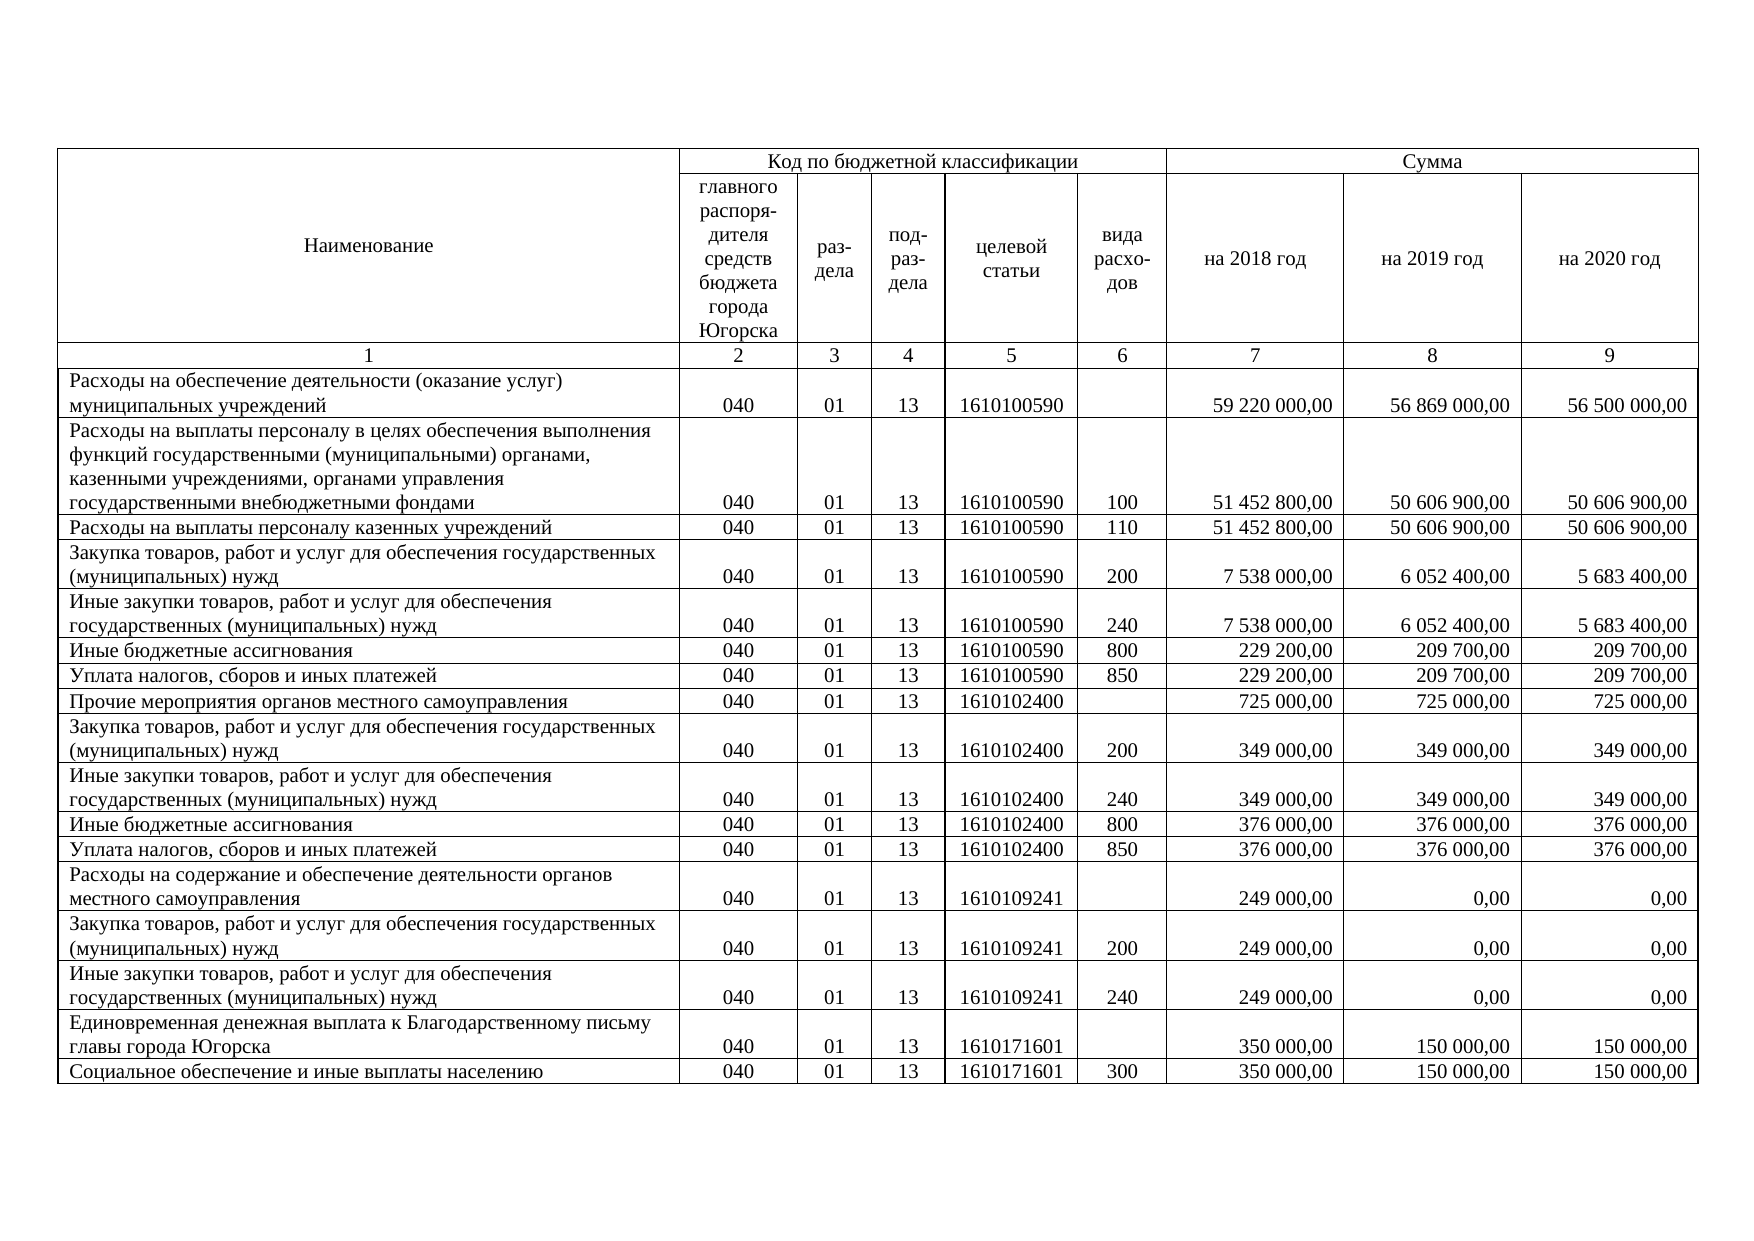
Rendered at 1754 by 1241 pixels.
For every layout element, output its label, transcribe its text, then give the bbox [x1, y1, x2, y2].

table_cell 376 000,00 [1344, 812, 1521, 836]
table_cell 1 [58, 343, 679, 367]
table_cell 1610102400 [946, 689, 1077, 713]
table_cell 1610102400 [946, 837, 1077, 861]
table_cell 376 000,00 [1167, 812, 1343, 836]
table_cell 249 000,00 [1167, 961, 1343, 1009]
table_cell 01 [798, 837, 871, 861]
table_cell 209 700,00 [1522, 664, 1697, 687]
table_cell Иные бюджетные ассигнования [59, 638, 679, 662]
table_cell Закупка товаров, работ и услуг для обеспечения государственных (муниципальных) нужд [59, 911, 679, 959]
table_cell 800 [1078, 812, 1166, 836]
table_cell 7 538 000,00 [1167, 589, 1343, 637]
table_cell 040 [680, 369, 797, 417]
table_cell 376 000,00 [1522, 837, 1697, 861]
table_cell 1610102400 [946, 763, 1077, 811]
table_cell 01 [798, 763, 871, 811]
table_cell 200 [1078, 911, 1166, 959]
table_cell на 2020 год [1522, 174, 1698, 342]
table_cell Расходы на выплаты персоналу казенных учреждений [59, 515, 679, 539]
table_cell 150 000,00 [1344, 1059, 1521, 1083]
table_cell целевой статьи [946, 174, 1077, 342]
table_cell 01 [798, 664, 871, 687]
table_cell 240 [1078, 763, 1166, 811]
table_cell 040 [680, 418, 797, 514]
table_cell [1078, 1010, 1166, 1058]
table_cell Иные закупки товаров, работ и услуг для обеспечения государственных (муниципальных) нужд [59, 763, 679, 811]
table_cell 349 000,00 [1522, 714, 1697, 762]
table_cell 50 606 900,00 [1522, 418, 1697, 514]
table_cell 1610100590 [946, 540, 1077, 588]
table_cell 110 [1078, 515, 1166, 539]
table_cell 349 000,00 [1522, 763, 1697, 811]
table_cell 7 [1167, 343, 1343, 367]
table_cell 4 [872, 343, 944, 367]
table_cell Закупка товаров, работ и услуг для обеспечения государственных (муниципальных) нужд [59, 540, 679, 588]
table_cell 0,00 [1522, 911, 1697, 959]
table_cell на 2018 год [1167, 174, 1343, 342]
table_cell 150 000,00 [1344, 1010, 1521, 1058]
table_cell 01 [798, 812, 871, 836]
table_cell 040 [680, 515, 797, 539]
table_cell 6 052 400,00 [1344, 589, 1521, 637]
table_cell 1610171601 [946, 1010, 1077, 1058]
table_cell 725 000,00 [1167, 689, 1343, 713]
table_header Наименование [58, 149, 679, 342]
table_cell 01 [798, 515, 871, 539]
table_cell 350 000,00 [1167, 1010, 1343, 1058]
table_cell 56 869 000,00 [1344, 369, 1521, 417]
table_cell 5 683 400,00 [1522, 540, 1697, 588]
table_cell 1610109241 [946, 911, 1077, 959]
table_cell 13 [872, 689, 944, 713]
table_cell 040 [680, 1059, 797, 1083]
table_cell Единовременная денежная выплата к Благодарственному письму главы города Югорска [59, 1010, 679, 1058]
table_cell 7 538 000,00 [1167, 540, 1343, 588]
table_cell 1610171601 [946, 1059, 1077, 1083]
table_cell 725 000,00 [1344, 689, 1521, 713]
table_cell 376 000,00 [1522, 812, 1697, 836]
table_cell Уплата налогов, сборов и иных платежей [59, 664, 679, 687]
table_cell 0,00 [1344, 911, 1521, 959]
table_cell Иные закупки товаров, работ и услуг для обеспечения государственных (муниципальных) нужд [59, 589, 679, 637]
table_cell 1610109241 [946, 961, 1077, 1009]
table_cell [1078, 369, 1166, 417]
table_cell 040 [680, 589, 797, 637]
table_cell 01 [798, 638, 871, 662]
table_cell 01 [798, 418, 871, 514]
table_cell 13 [872, 911, 944, 959]
table_cell 0,00 [1344, 961, 1521, 1009]
table_cell 040 [680, 837, 797, 861]
table_cell 376 000,00 [1344, 837, 1521, 861]
table_cell раз-дела [798, 174, 871, 342]
table_cell 01 [798, 1059, 871, 1083]
table_cell 0,00 [1522, 961, 1697, 1009]
table_cell 349 000,00 [1344, 714, 1521, 762]
table_cell 1610100590 [946, 589, 1077, 637]
table_cell 13 [872, 418, 944, 514]
table_header Сумма [1167, 149, 1698, 173]
table_cell 209 700,00 [1344, 664, 1521, 687]
table_cell 249 000,00 [1167, 862, 1343, 910]
table_cell 1610100590 [946, 515, 1077, 539]
table_cell 56 500 000,00 [1522, 369, 1697, 417]
table_cell 01 [798, 862, 871, 910]
table_cell 13 [872, 540, 944, 588]
table_cell 350 000,00 [1167, 1059, 1343, 1083]
table_cell 9 [1522, 343, 1698, 367]
table_cell под-раз-дела [872, 174, 944, 342]
table_cell Иные бюджетные ассигнования [59, 812, 679, 836]
table_cell 01 [798, 689, 871, 713]
table_cell 0,00 [1344, 862, 1521, 910]
table_cell вида расхо-дов [1078, 174, 1166, 342]
table_cell 01 [798, 911, 871, 959]
table_cell 13 [872, 515, 944, 539]
table_cell 13 [872, 763, 944, 811]
table_cell 1610100590 [946, 418, 1077, 514]
table_cell 3 [798, 343, 871, 367]
table_cell 229 200,00 [1167, 664, 1343, 687]
table_cell 5 683 400,00 [1522, 589, 1697, 637]
table_cell Уплата налогов, сборов и иных платежей [59, 837, 679, 861]
table_cell [1078, 689, 1166, 713]
table_cell 5 [946, 343, 1077, 367]
table_cell 13 [872, 1059, 944, 1083]
table_cell 850 [1078, 664, 1166, 687]
table_cell главного распоря-дителя средств бюджета города Югорска [680, 174, 797, 342]
table_cell 13 [872, 837, 944, 861]
table_cell 01 [798, 714, 871, 762]
table_cell 150 000,00 [1522, 1010, 1697, 1058]
table_cell 100 [1078, 418, 1166, 514]
table_cell 13 [872, 369, 944, 417]
table_cell [1078, 862, 1166, 910]
table_cell 50 606 900,00 [1344, 418, 1521, 514]
table_cell 50 606 900,00 [1522, 515, 1697, 539]
table_cell 200 [1078, 540, 1166, 588]
table_cell 240 [1078, 961, 1166, 1009]
table_cell 13 [872, 812, 944, 836]
table_cell 040 [680, 540, 797, 588]
table_cell 040 [680, 689, 797, 713]
table_cell 50 606 900,00 [1344, 515, 1521, 539]
table_cell 13 [872, 638, 944, 662]
table_cell 01 [798, 540, 871, 588]
table_cell 376 000,00 [1167, 837, 1343, 861]
table_cell 349 000,00 [1167, 714, 1343, 762]
table_cell 040 [680, 961, 797, 1009]
table_cell Расходы на выплаты персоналу в целях обеспечения выполнения функций государственными (муниципальными) органами, казенными учреждениями, органами управления государственными внебюджетными фондами [59, 418, 679, 514]
table_cell 13 [872, 862, 944, 910]
table_cell 850 [1078, 837, 1166, 861]
table_cell 8 [1344, 343, 1521, 367]
table_cell 209 700,00 [1344, 638, 1521, 662]
table_cell 349 000,00 [1344, 763, 1521, 811]
table_cell Социальное обеспечение и иные выплаты населению [59, 1059, 679, 1083]
table_cell 209 700,00 [1522, 638, 1697, 662]
table_cell 1610109241 [946, 862, 1077, 910]
table_cell Расходы на содержание и обеспечение деятельности органов местного самоуправления [59, 862, 679, 910]
table_cell 040 [680, 664, 797, 687]
table_cell Иные закупки товаров, работ и услуг для обеспечения государственных (муниципальных) нужд [59, 961, 679, 1009]
table_cell 0,00 [1522, 862, 1697, 910]
table_cell 040 [680, 714, 797, 762]
table_cell 249 000,00 [1167, 911, 1343, 959]
table_cell 300 [1078, 1059, 1166, 1083]
table_cell 59 220 000,00 [1167, 369, 1343, 417]
table_cell 01 [798, 369, 871, 417]
table_cell Расходы на обеспечение деятельности (оказание услуг) муниципальных учреждений [59, 369, 679, 417]
table_cell 1610102400 [946, 714, 1077, 762]
table_header Код по бюджетной классификации [680, 149, 1166, 173]
table_cell 800 [1078, 638, 1166, 662]
table_cell на 2019 год [1344, 174, 1521, 342]
table_cell 040 [680, 638, 797, 662]
table_cell 1610100590 [946, 664, 1077, 687]
table_cell Закупка товаров, работ и услуг для обеспечения государственных (муниципальных) нужд [59, 714, 679, 762]
table_cell 1610100590 [946, 369, 1077, 417]
table_cell 040 [680, 911, 797, 959]
table_cell 13 [872, 1010, 944, 1058]
table_cell 040 [680, 812, 797, 836]
table_cell 725 000,00 [1522, 689, 1697, 713]
table_cell 01 [798, 589, 871, 637]
table_cell 040 [680, 862, 797, 910]
table_cell 1610100590 [946, 638, 1077, 662]
table_cell Прочие мероприятия органов местного самоуправления [59, 689, 679, 713]
table_cell 6 052 400,00 [1344, 540, 1521, 588]
table_cell 240 [1078, 589, 1166, 637]
table_cell 13 [872, 714, 944, 762]
table_cell 040 [680, 1010, 797, 1058]
table_cell 229 200,00 [1167, 638, 1343, 662]
table_cell 150 000,00 [1522, 1059, 1697, 1083]
table_cell 13 [872, 589, 944, 637]
table_cell 6 [1078, 343, 1166, 367]
table_cell 349 000,00 [1167, 763, 1343, 811]
table_cell 01 [798, 961, 871, 1009]
table_cell 040 [680, 763, 797, 811]
table_cell 13 [872, 961, 944, 1009]
table_cell 51 452 800,00 [1167, 418, 1343, 514]
table_cell 01 [798, 1010, 871, 1058]
table_cell 1610102400 [946, 812, 1077, 836]
table_cell 51 452 800,00 [1167, 515, 1343, 539]
table_cell 200 [1078, 714, 1166, 762]
table_cell 2 [680, 343, 797, 367]
table_cell 13 [872, 664, 944, 687]
